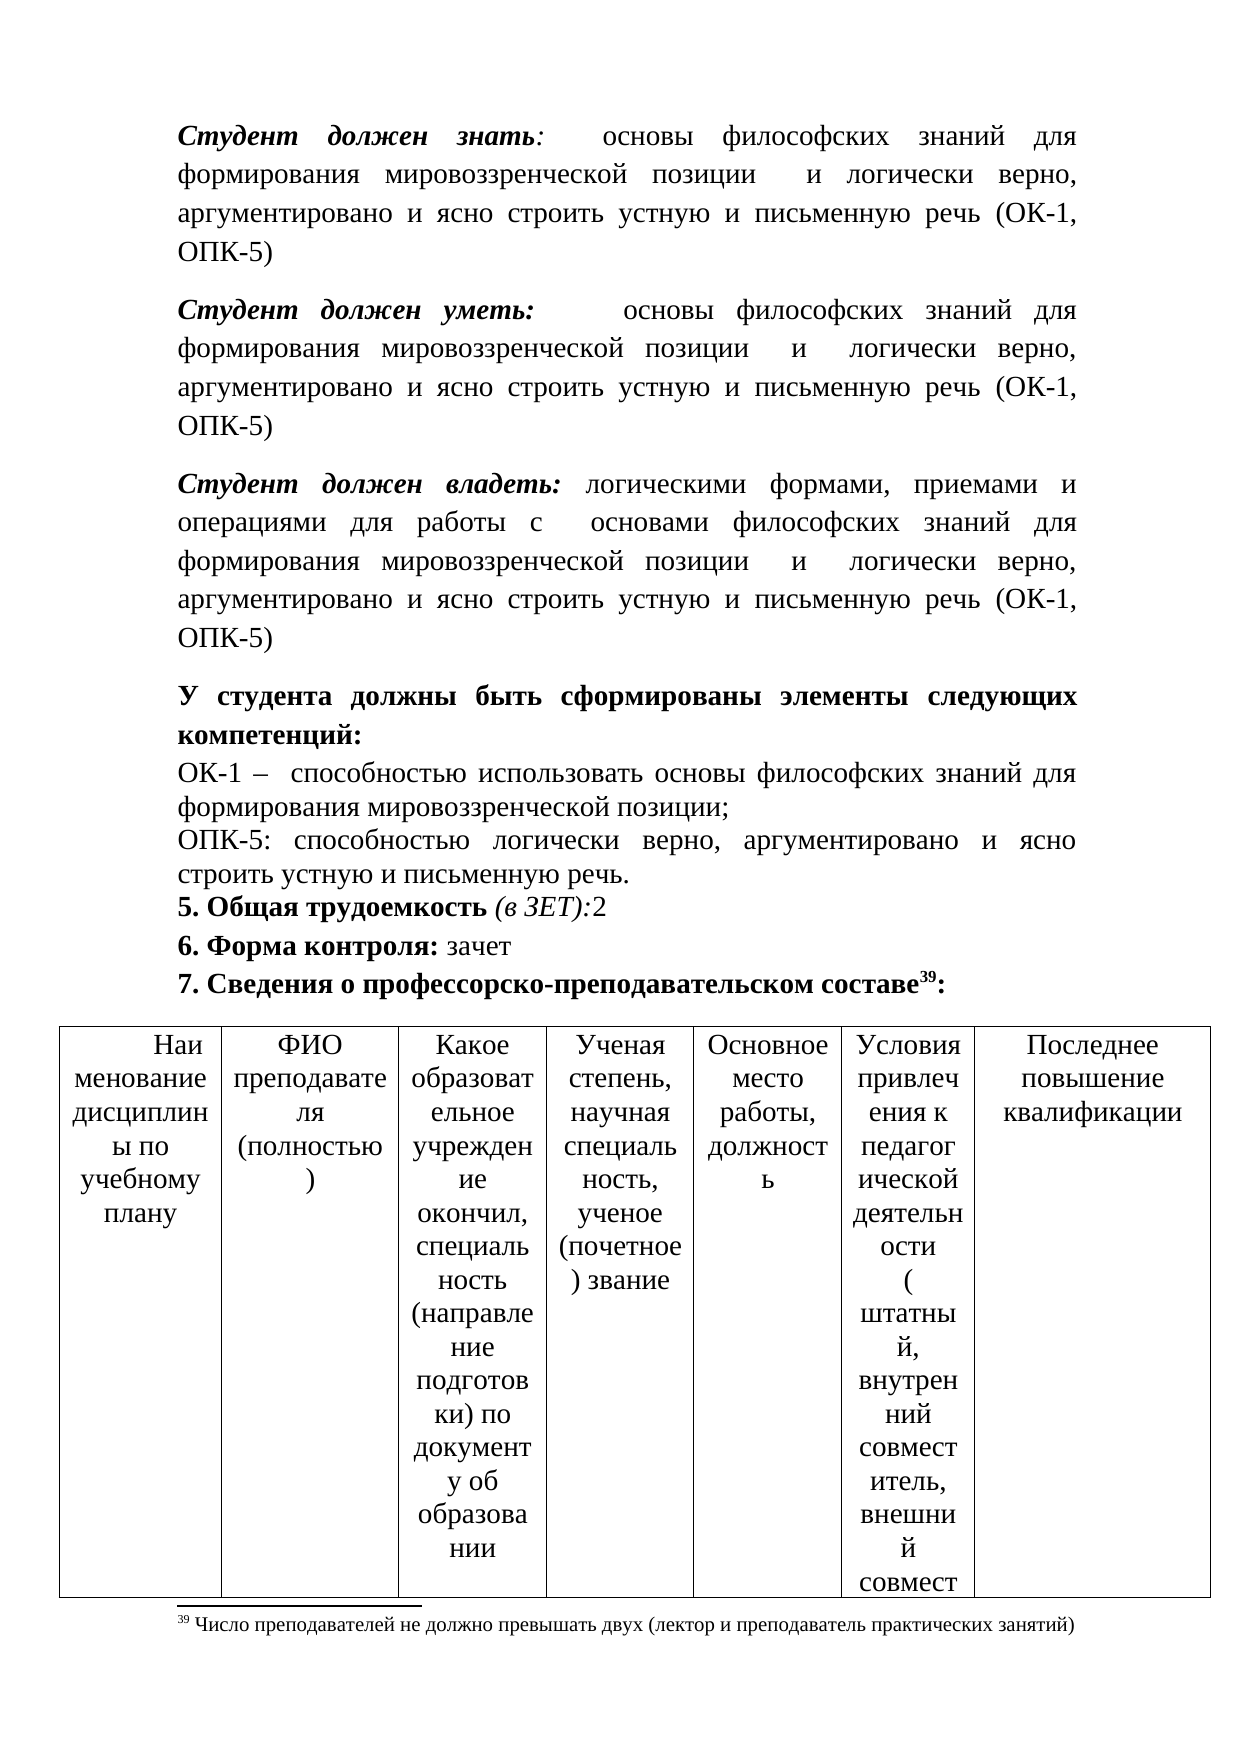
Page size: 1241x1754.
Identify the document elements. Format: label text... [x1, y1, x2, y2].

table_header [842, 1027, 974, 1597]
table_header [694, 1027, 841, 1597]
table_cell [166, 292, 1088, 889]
list 5. Общая трудоемкость (в ЗЕТ):2 [177, 889, 1152, 923]
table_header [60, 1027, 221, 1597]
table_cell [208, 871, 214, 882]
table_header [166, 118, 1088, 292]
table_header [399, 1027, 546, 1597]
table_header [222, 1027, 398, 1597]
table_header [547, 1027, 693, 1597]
list 6. Форма контроля: зачет [177, 928, 1152, 962]
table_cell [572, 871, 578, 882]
list 7. Сведения о профессорско-преподавательском составе: [177, 967, 1152, 1000]
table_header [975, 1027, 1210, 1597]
